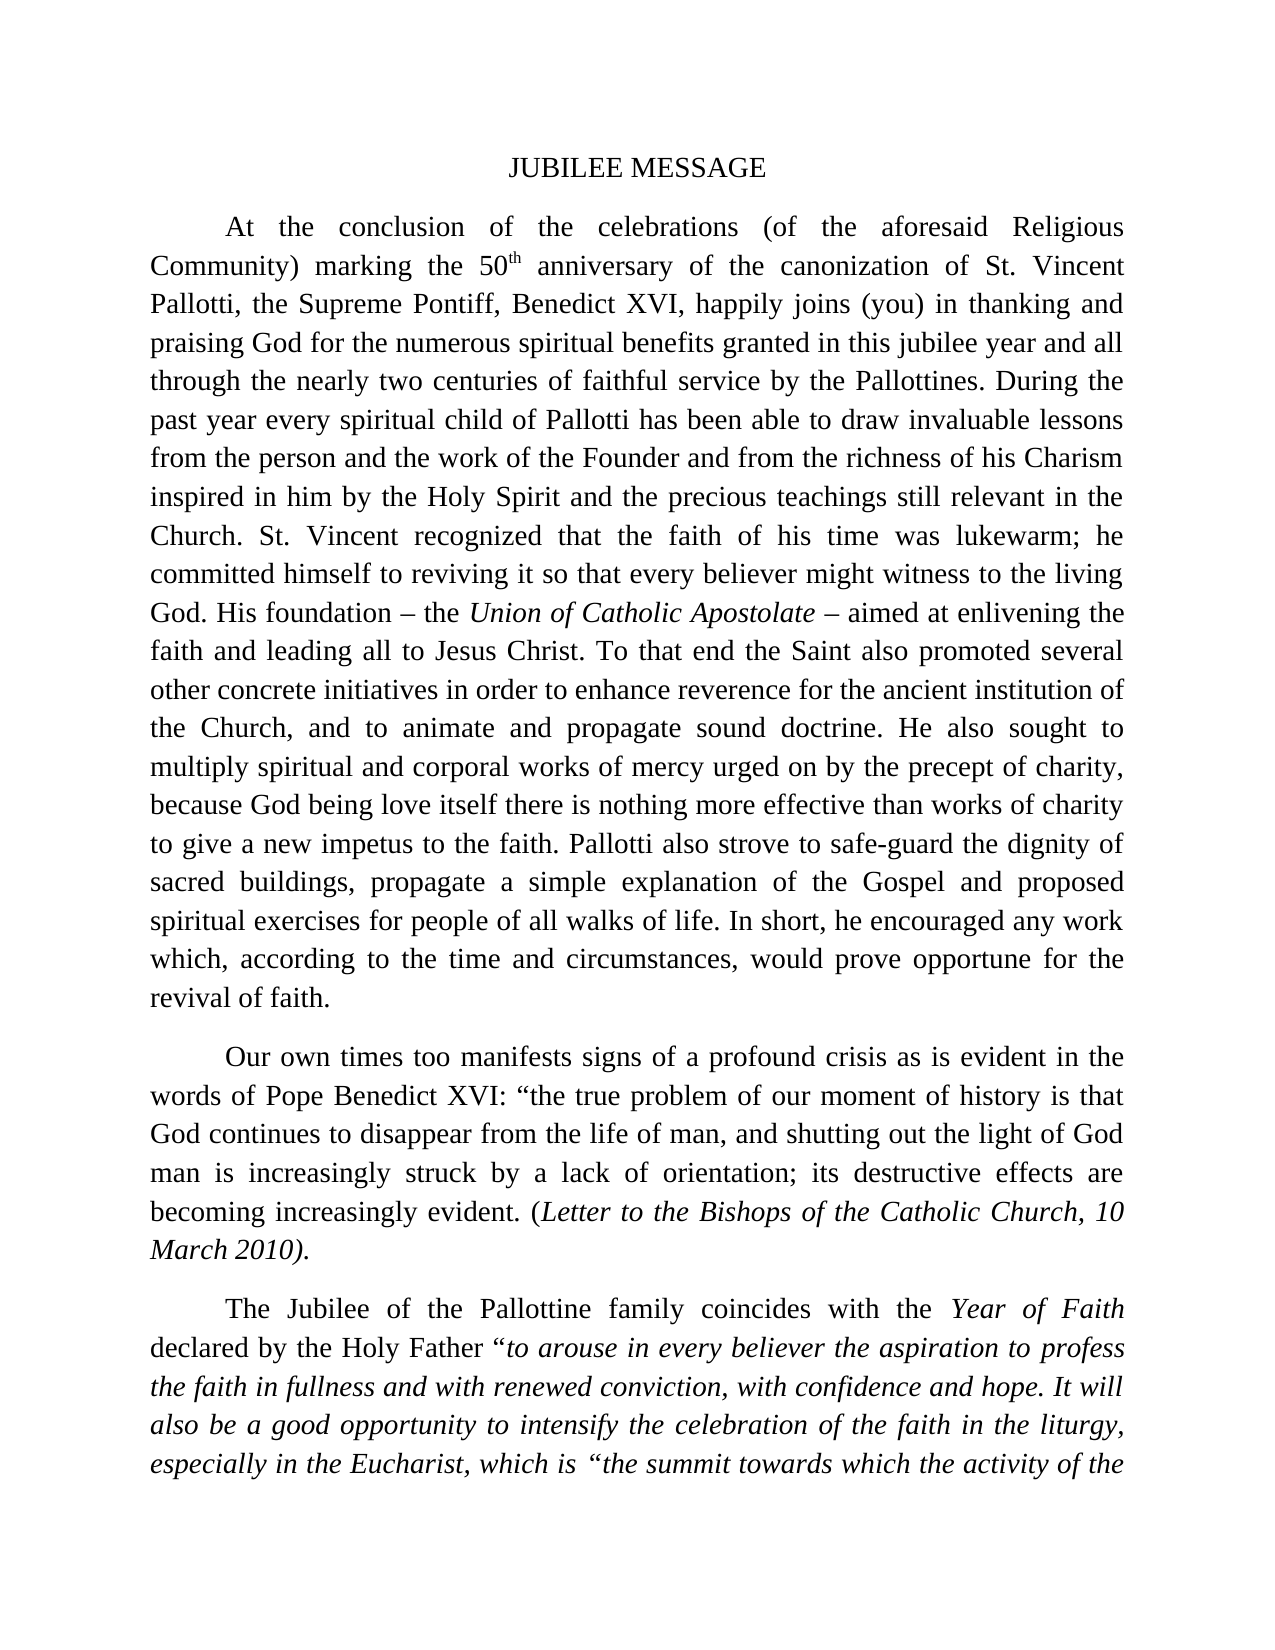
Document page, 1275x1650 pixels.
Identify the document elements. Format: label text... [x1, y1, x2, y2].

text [150, 1292, 1125, 1479]
text JUBILEE MESSAGE [150, 150, 1125, 183]
text At the conclusion of the celebrations (of the aforesaid Religious Community) marking the 50th anniversary of the canonization of St. Vincent Pallotti, the Supreme Pontiff, Benedict XVI, happily joins (you) in thanking and praising God for the numerous spiritual benefits granted in this jubilee year and all through the nearly two centuries of faithful service by the Pallottines. During the past year every spiritual child of Pallotti has been able to draw invaluable lessons from the person and the work of the Founder and from the richness of his Charism inspired in him by the Holy Spirit and the precious teachings still relevant in the Church. St. Vincent recognized that the faith of his time was lukewarm; he committed himself to reviving it so that every believer might witness to the living God. His foundation – the Union of Catholic Apostolate – aimed at enlivening the faith and leading all to Jesus Christ. To that end the Saint also promoted several other concrete initiatives in order to enhance reverence for the ancient institution of the Church, and to animate and propagate sound doctrine. He also sought to multiply spiritual and corporal works of mercy urged on by the precept of charity, because God being love itself there is nothing more effective than works of charity to give a new impetus to the faith. Pallotti also strove to safe-guard the dignity of sacred buildings, propagate a simple explanation of the Gospel and proposed spiritual exercises for people of all walks of life. In short, he encouraged any work which, according to the time and circumstances, would prove opportune for the revival of faith. [150, 209, 1125, 1014]
text Our own times too manifests signs of a profound crisis as is evident in the words of Pope Benedict XVI: “the true problem of our moment of history is that God continues to disappear from the life of man, and shutting out the light of God man is increasingly struck by a lack of orientation; its destructive effects are becoming increasingly evident. (Letter to the Bishops of the Catholic Church, 10 March 2010). [150, 1039, 1125, 1266]
